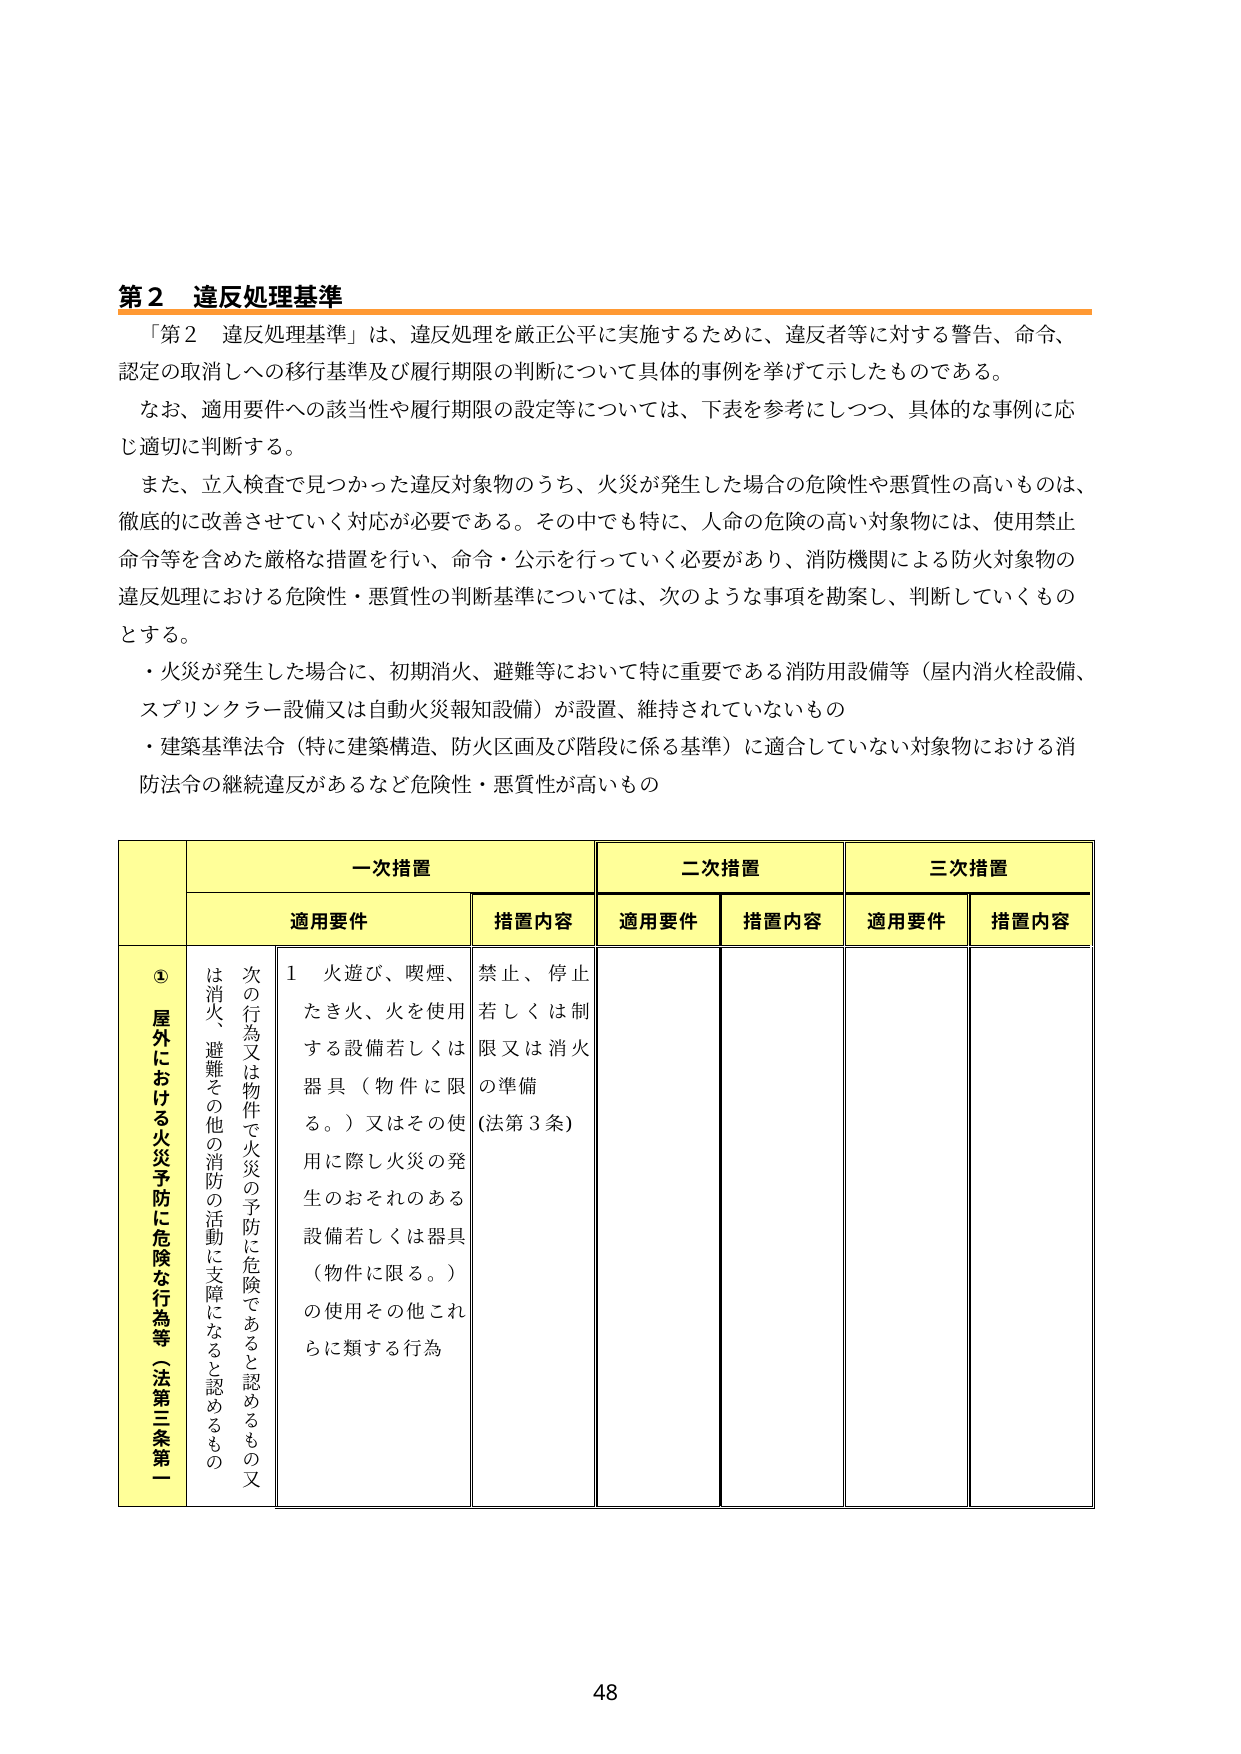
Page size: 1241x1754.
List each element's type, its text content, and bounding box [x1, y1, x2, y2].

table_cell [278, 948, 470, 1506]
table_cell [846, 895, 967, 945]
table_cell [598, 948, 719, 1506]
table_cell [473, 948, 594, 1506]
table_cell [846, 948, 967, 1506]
text 「第２ 違反処理基準」は、違反処理を厳正公平に実施するために、違反者等に対する警告、命令、認定の取消しへの移行基準及び履行期限の判断について具体的事例を挙げて示したものである。 [118, 315, 1092, 389]
text また、立入検査で見つかった違反対象物のうち、火災が発生した場合の危険性や悪質性の高いものは、徹底的に改善させていく対応が必要である。その中でも特に、人命の危険の高い対象物には、使用禁止命令等を含めた厳格な措置を行い、命令・公示を行っていく必要があり、消防機関による防火対象物の違反処理における危険性・悪質性の判断基準については、次のような事項を勘案し、判断していくものとする。 [118, 464, 1092, 652]
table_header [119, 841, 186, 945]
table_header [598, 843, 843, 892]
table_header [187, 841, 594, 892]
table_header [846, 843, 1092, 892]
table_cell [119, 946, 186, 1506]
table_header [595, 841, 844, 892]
text なお、適用要件への該当性や履行期限の設定等については、下表を参考にしつつ、具体的な事例に応じ適切に判断する。 [118, 389, 1092, 464]
text ・火災が発生した場合に、初期消火、避難等において特に重要である消防用設備等（屋内消火栓設備、スプリンクラー設備又は自動火災報知設備）が設置、維持されていないもの [118, 652, 1092, 727]
text 第２ 違反処理基準 [118, 277, 1092, 309]
text ・建築基準法令（特に建築構造、防火区画及び階段に係る基準）に適合していない対象物における消防法令の継続違反があるなど危険性・悪質性が高いもの [118, 727, 1092, 802]
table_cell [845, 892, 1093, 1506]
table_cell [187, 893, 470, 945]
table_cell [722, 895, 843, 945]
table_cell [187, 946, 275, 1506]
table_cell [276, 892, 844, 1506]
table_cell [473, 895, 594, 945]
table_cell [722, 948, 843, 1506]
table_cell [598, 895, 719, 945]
